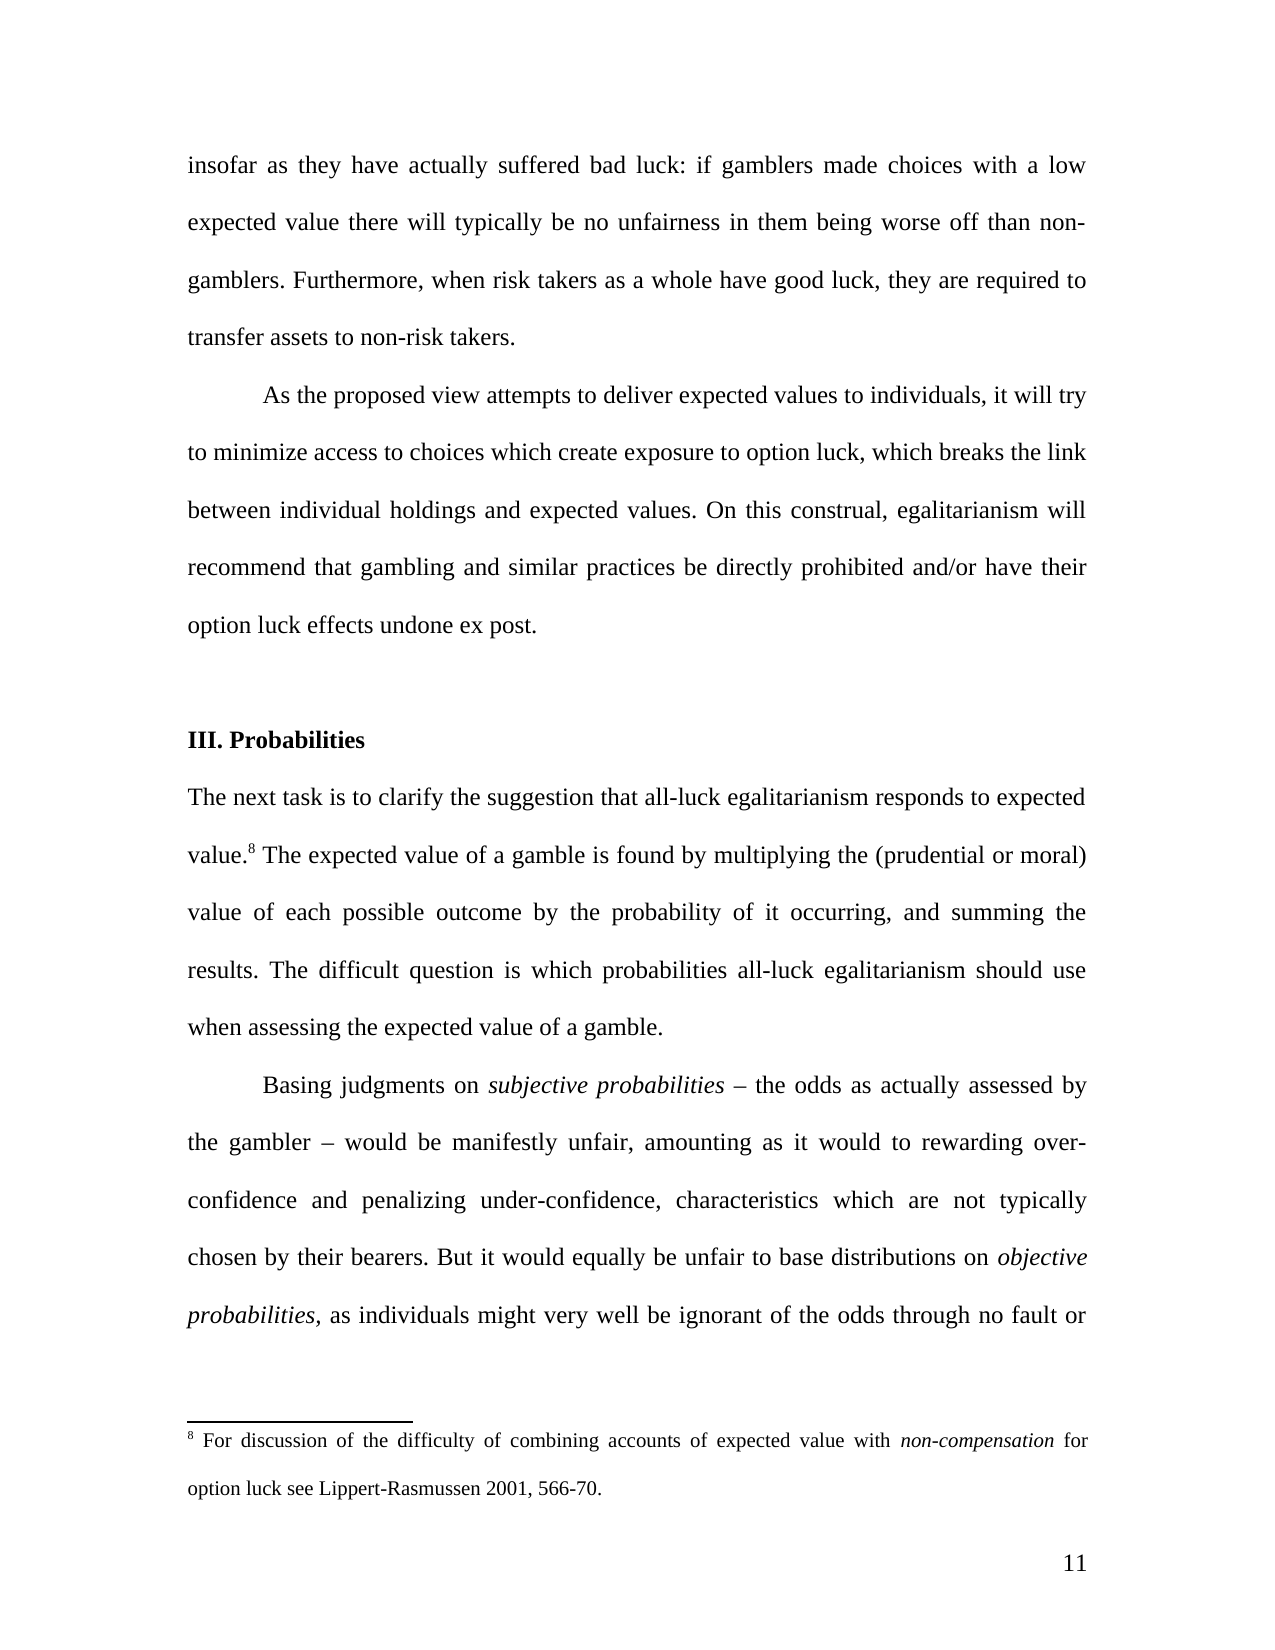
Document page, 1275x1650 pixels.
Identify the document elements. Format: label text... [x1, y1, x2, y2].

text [187, 150, 1087, 351]
text The next task is to clarify the suggestion that all-luck egalitarianism responds to expected value. The expected value of a gamble is found by multiplying the (prudential or moral) value of each possible outcome by the probability of it occurring, and summing the results. The difficult question is which probabilities all-luck egalitarianism should use when assessing the expected value of a gamble. [187, 782, 1087, 1041]
text III. Probabilities [187, 725, 1087, 754]
text As the proposed view attempts to deliver expected values to individuals, it will try to minimize access to choices which create exposure to option luck, which breaks the link between individual holdings and expected values. On this construal, egalitarianism will recommend that gambling and similar practices be directly prohibited and/or have their option luck effects undone ex post. [187, 380, 1087, 639]
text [187, 1070, 1087, 1329]
